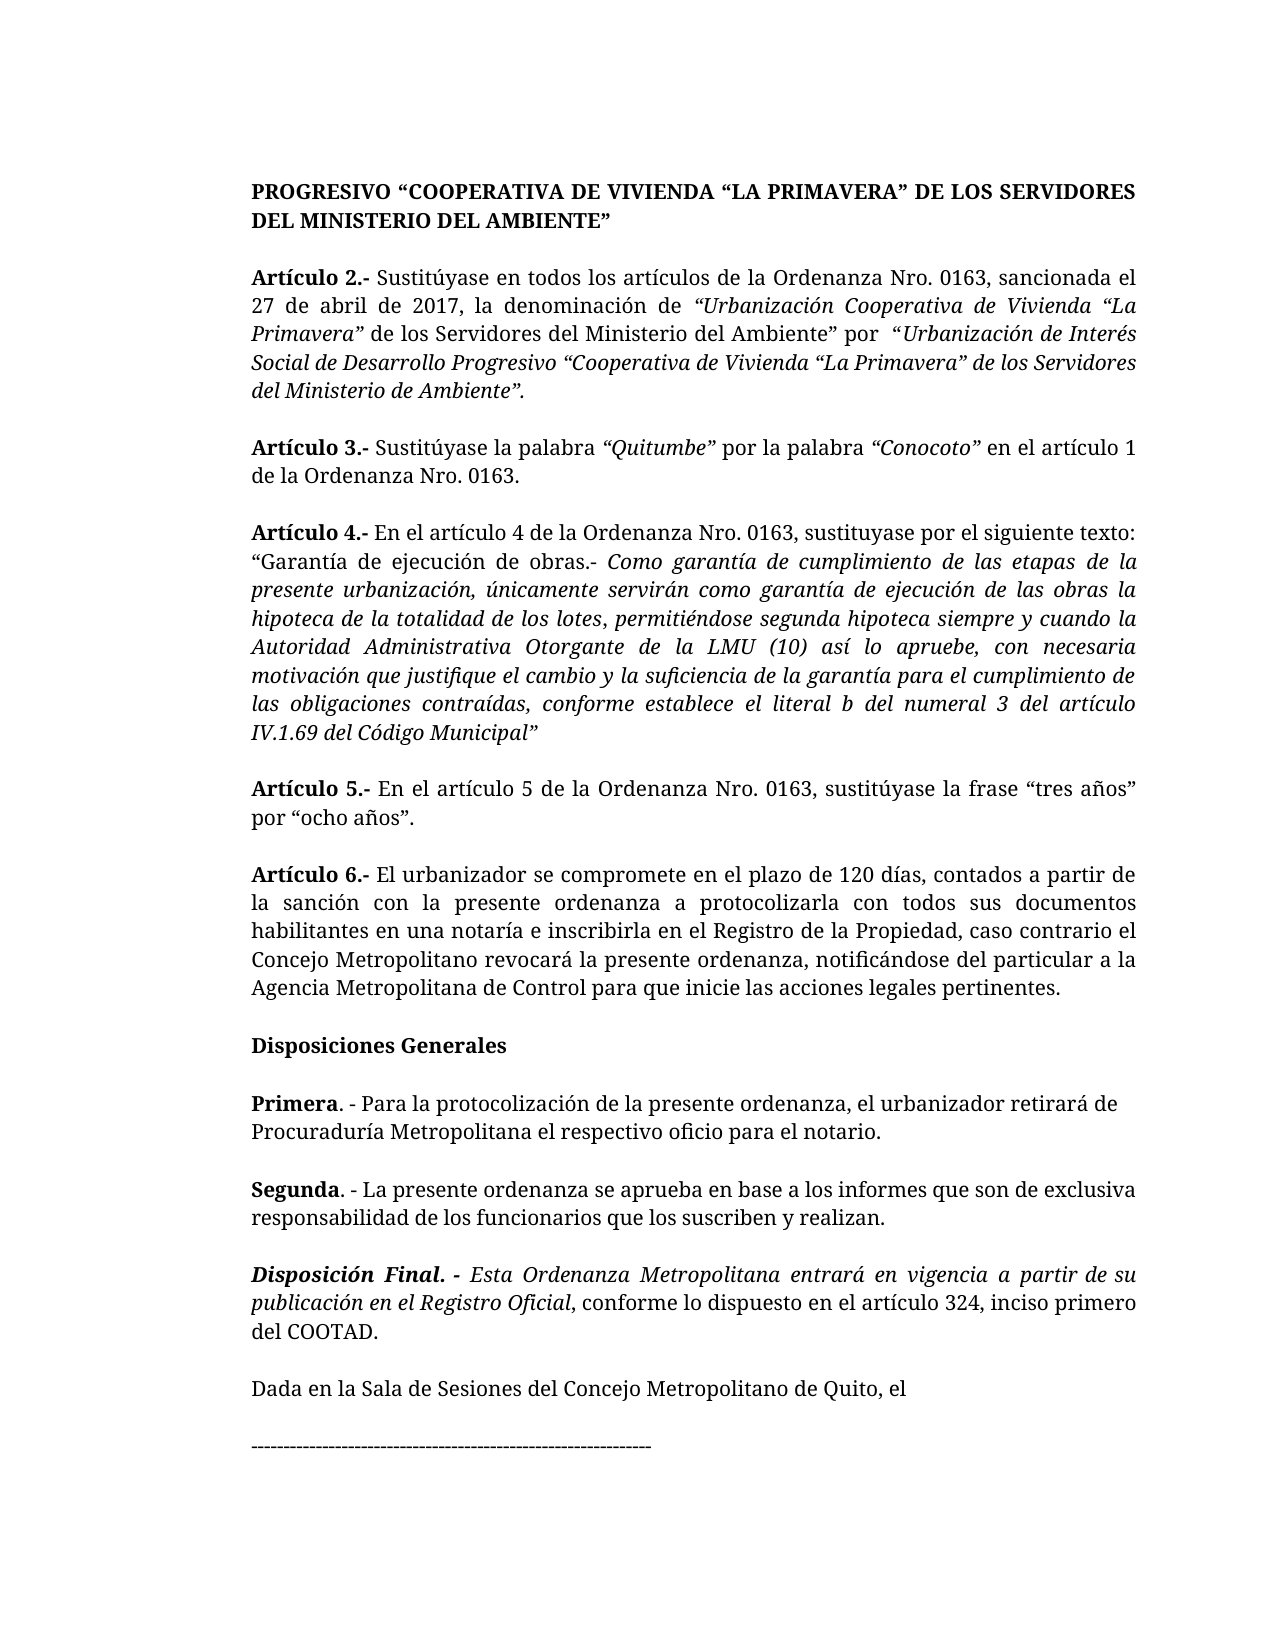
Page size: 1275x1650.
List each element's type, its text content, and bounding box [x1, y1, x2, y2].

text Artículo 4.- En el artículo 4 de la Ordenanza Nro. 0163, sustituyase por el siguiente texto: “Garantía de ejecución de obras.- Como garantía de cumplimiento de las etapas de la presente urbanización, únicamente servirán como garantía de ejecución de las obras la hipoteca de la totalidad de los lotes, permitiéndose segunda hipoteca siempre y cuando la Autoridad Administrativa Otorgante de la LMU (10) así lo apruebe, con necesaria motivación que justifique el cambio y la suficiencia de la garantía para el cumplimiento de las obligaciones contraídas, conforme establece el literal b del numeral 3 del artículo IV.1.69 del Código Municipal” [251, 518, 1137, 746]
text Dada en la Sala de Sesiones del Concejo Metropolitano de Quito, el [251, 1374, 1137, 1402]
text Artículo 5.- En el artículo 5 de la Ordenanza Nro. 0163, sustitúyase la frase “tres años” por “ocho años”. [251, 774, 1137, 831]
text Segunda. - La presente ordenanza se aprueba en base a los informes que son de exclusiva responsabilidad de los funcionarios que los suscriben y realizan. [251, 1175, 1137, 1232]
text Artículo 6.- El urbanizador se compromete en el plazo de 120 días, contados a partir de la sanción con la presente ordenanza a protocolizarla con todos sus documentos habilitantes en una notaría e inscribirla en el Registro de la Propiedad, caso contrario el Concejo Metropolitano revocará la presente ordenanza, notificándose del particular a la Agencia Metropolitana de Control para que inicie las acciones legales pertinentes. [251, 860, 1137, 1002]
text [251, 177, 1137, 234]
text -------------------------------------------------------------- [251, 1431, 1137, 1459]
text Artículo 2.- Sustitúyase en todos los artículos de la Ordenanza Nro. 0163, sancionada el 27 de abril de 2017, la denominación de “Urbanización Cooperativa de Vivienda “La Primavera” de los Servidores del Ministerio del Ambiente” por “Urbanización de Interés Social de Desarrollo Progresivo “Cooperativa de Vivienda “La Primavera” de los Servidores del Ministerio de Ambiente”. [251, 263, 1137, 405]
text Disposición Final. - Esta Ordenanza Metropolitana entrará en vigencia a partir de su publicación en el Registro Oficial, conforme lo dispuesto en el artículo 324, inciso primero del COOTAD. [251, 1260, 1137, 1345]
text Artículo 3.- Sustitúyase la palabra “Quitumbe” por la palabra “Conocoto” en el artículo 1 de la Ordenanza Nro. 0163. [251, 433, 1137, 490]
text Disposiciones Generales [251, 1031, 1137, 1059]
text Primera. - Para la protocolización de la presente ordenanza, el urbanizador retirará de Procuraduría Metropolitana el respectivo oficio para el notario. [251, 1089, 1137, 1146]
